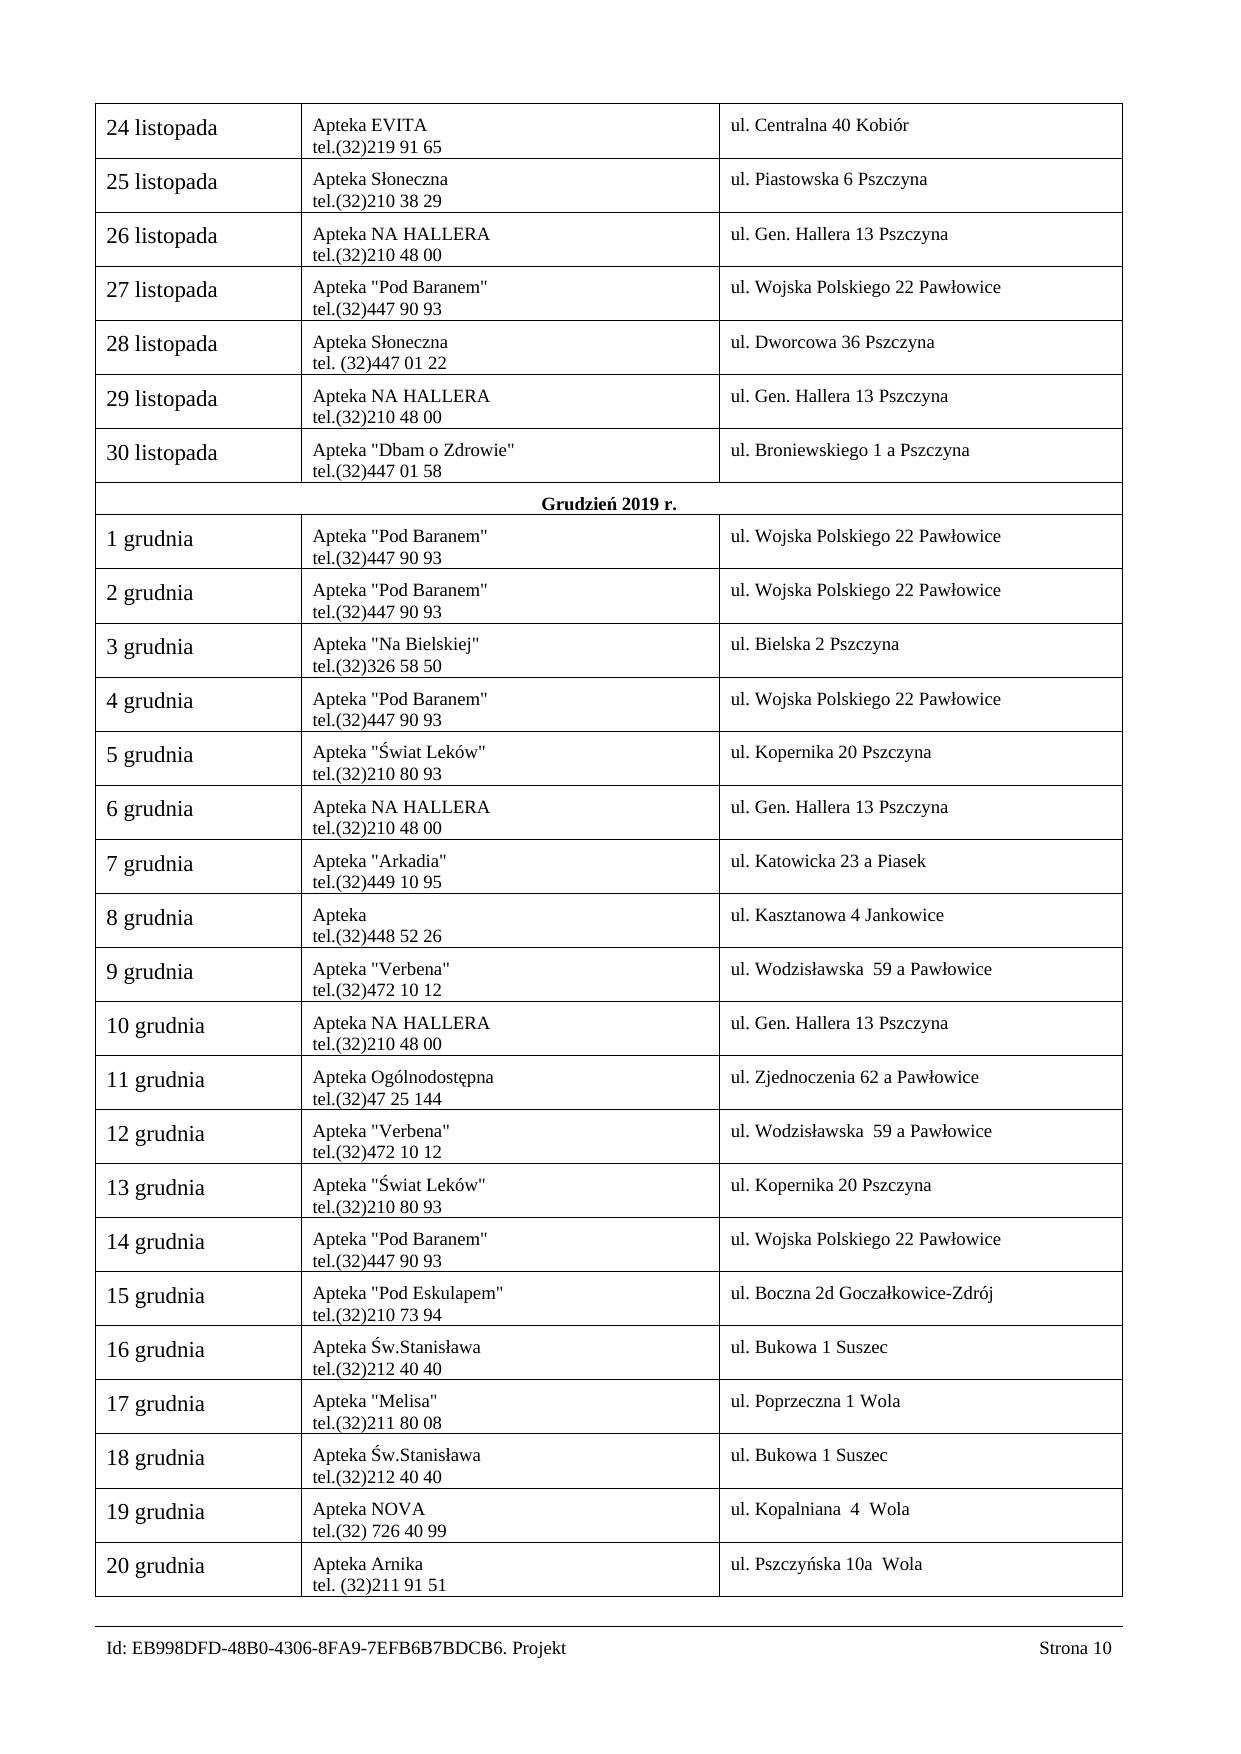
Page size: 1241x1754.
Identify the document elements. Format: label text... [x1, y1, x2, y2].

table_cell Apteka Arnika tel. (32)211 91 51 [302, 1543, 719, 1596]
table_cell ul. Boczna 2d Goczałkowice-Zdrój [720, 1272, 1122, 1325]
table_cell Apteka "Na Bielskiej" tel.(32)326 58 50 [302, 624, 719, 676]
table_cell 16 grudnia [96, 1326, 301, 1379]
table_cell 11 grudnia [96, 1056, 301, 1109]
table_cell 26 listopada [96, 213, 301, 266]
table_cell ul. Gen. Hallera 13 Pszczyna [720, 1002, 1122, 1055]
table_cell 8 grudnia [96, 894, 301, 947]
table_cell ul. Kopernika 20 Pszczyna [720, 732, 1122, 784]
table_cell ul. Bukowa 1 Suszec [720, 1434, 1122, 1487]
table_cell Apteka NOVA tel.(32) 726 40 99 [302, 1489, 719, 1541]
table_cell ul. Kopernika 20 Pszczyna [720, 1164, 1122, 1217]
table_cell 14 grudnia [96, 1218, 301, 1271]
table_cell 2 grudnia [96, 569, 301, 622]
table_cell Apteka NA HALLERA tel.(32)210 48 00 [302, 786, 719, 839]
table_cell Apteka "Dbam o Zdrowie" tel.(32)447 01 58 [302, 429, 719, 482]
table_cell 6 grudnia [96, 786, 301, 839]
table_cell ul. Gen. Hallera 13 Pszczyna [720, 786, 1122, 839]
table_cell ul. Poprzeczna 1 Wola [720, 1380, 1122, 1433]
table_cell ul. Wojska Polskiego 22 Pawłowice [720, 1218, 1122, 1271]
table_cell Apteka NA HALLERA tel.(32)210 48 00 [302, 1002, 719, 1055]
table_cell Apteka NA HALLERA tel.(32)210 48 00 [302, 213, 719, 266]
table_cell ul. Bielska 2 Pszczyna [720, 624, 1122, 676]
table_cell 24 listopada [96, 104, 301, 157]
table_cell ul. Gen. Hallera 13 Pszczyna [720, 375, 1122, 428]
table_cell ul. Wojska Polskiego 22 Pawłowice [720, 678, 1122, 731]
table_cell ul. Zjednoczenia 62 a Pawłowice [720, 1056, 1122, 1109]
table_cell ul. Wodzisławska 59 a Pawłowice [720, 1110, 1122, 1163]
table_cell ul. Wojska Polskiego 22 Pawłowice [720, 569, 1122, 622]
table_cell Apteka "Pod Eskulapem" tel.(32)210 73 94 [302, 1272, 719, 1325]
table_cell ul. Pszczyńska 10a Wola [720, 1543, 1122, 1596]
table_cell ul. Piastowska 6 Pszczyna [720, 159, 1122, 211]
table_cell Apteka "Pod Baranem" tel.(32)447 90 93 [302, 1218, 719, 1271]
table_cell Apteka "Verbena" tel.(32)472 10 12 [302, 1110, 719, 1163]
table_cell Apteka "Arkadia" tel.(32)449 10 95 [302, 840, 719, 893]
table_cell 10 grudnia [96, 1002, 301, 1055]
table_cell Apteka Św.Stanisława tel.(32)212 40 40 [302, 1326, 719, 1379]
table_cell 3 grudnia [96, 624, 301, 676]
table_cell ul. Katowicka 23 a Piasek [720, 840, 1122, 893]
table_cell Apteka "Verbena" tel.(32)472 10 12 [302, 948, 719, 1001]
table_cell Apteka "Pod Baranem" tel.(32)447 90 93 [302, 267, 719, 319]
table_cell 12 grudnia [96, 1110, 301, 1163]
table_cell 19 grudnia [96, 1489, 301, 1541]
table_cell 15 grudnia [96, 1272, 301, 1325]
table_cell 4 grudnia [96, 678, 301, 731]
table_cell Apteka NA HALLERA tel.(32)210 48 00 [302, 375, 719, 428]
table_cell 20 grudnia [96, 1543, 301, 1596]
table_cell Apteka "Pod Baranem" tel.(32)447 90 93 [302, 515, 719, 568]
table_cell Apteka tel.(32)448 52 26 [302, 894, 719, 947]
table_cell Apteka "Świat Leków" tel.(32)210 80 93 [302, 1164, 719, 1217]
table_cell Apteka "Melisa" tel.(32)211 80 08 [302, 1380, 719, 1433]
table_cell 7 grudnia [96, 840, 301, 893]
table_cell ul. Gen. Hallera 13 Pszczyna [720, 213, 1122, 266]
table_cell ul. Wojska Polskiego 22 Pawłowice [720, 515, 1122, 568]
table_cell Apteka Słoneczna tel.(32)210 38 29 [302, 159, 719, 211]
table_cell 5 grudnia [96, 732, 301, 784]
table_cell 28 listopada [96, 321, 301, 374]
table_cell Apteka "Pod Baranem" tel.(32)447 90 93 [302, 569, 719, 622]
table_cell Apteka Św.Stanisława tel.(32)212 40 40 [302, 1434, 719, 1487]
table_cell 1 grudnia [96, 515, 301, 568]
table_cell 9 grudnia [96, 948, 301, 1001]
table_cell Apteka "Pod Baranem" tel.(32)447 90 93 [302, 678, 719, 731]
table_cell ul. Bukowa 1 Suszec [720, 1326, 1122, 1379]
table_cell ul. Dworcowa 36 Pszczyna [720, 321, 1122, 374]
table_cell Apteka EVITA tel.(32)219 91 65 [302, 104, 719, 157]
table_cell ul. Kasztanowa 4 Jankowice [720, 894, 1122, 947]
table_cell 17 grudnia [96, 1380, 301, 1433]
table_cell 27 listopada [96, 267, 301, 319]
table_cell 30 listopada [96, 429, 301, 482]
table_cell 29 listopada [96, 375, 301, 428]
table_cell Apteka "Świat Leków" tel.(32)210 80 93 [302, 732, 719, 784]
table_cell ul. Wodzisławska 59 a Pawłowice [720, 948, 1122, 1001]
table_cell 25 listopada [96, 159, 301, 211]
table_cell Apteka Słoneczna tel. (32)447 01 22 [302, 321, 719, 374]
table_cell 13 grudnia [96, 1164, 301, 1217]
table_cell ul. Broniewskiego 1 a Pszczyna [720, 429, 1122, 482]
table_cell ul. Centralna 40 Kobiór [720, 104, 1122, 157]
table_cell ul. Kopalniana 4 Wola [720, 1489, 1122, 1541]
table_cell 18 grudnia [96, 1434, 301, 1487]
table_cell Apteka Ogólnodostępna tel.(32)47 25 144 [302, 1056, 719, 1109]
table_cell Grudzień 2019 r. [96, 483, 1122, 514]
table_cell ul. Wojska Polskiego 22 Pawłowice [720, 267, 1122, 319]
